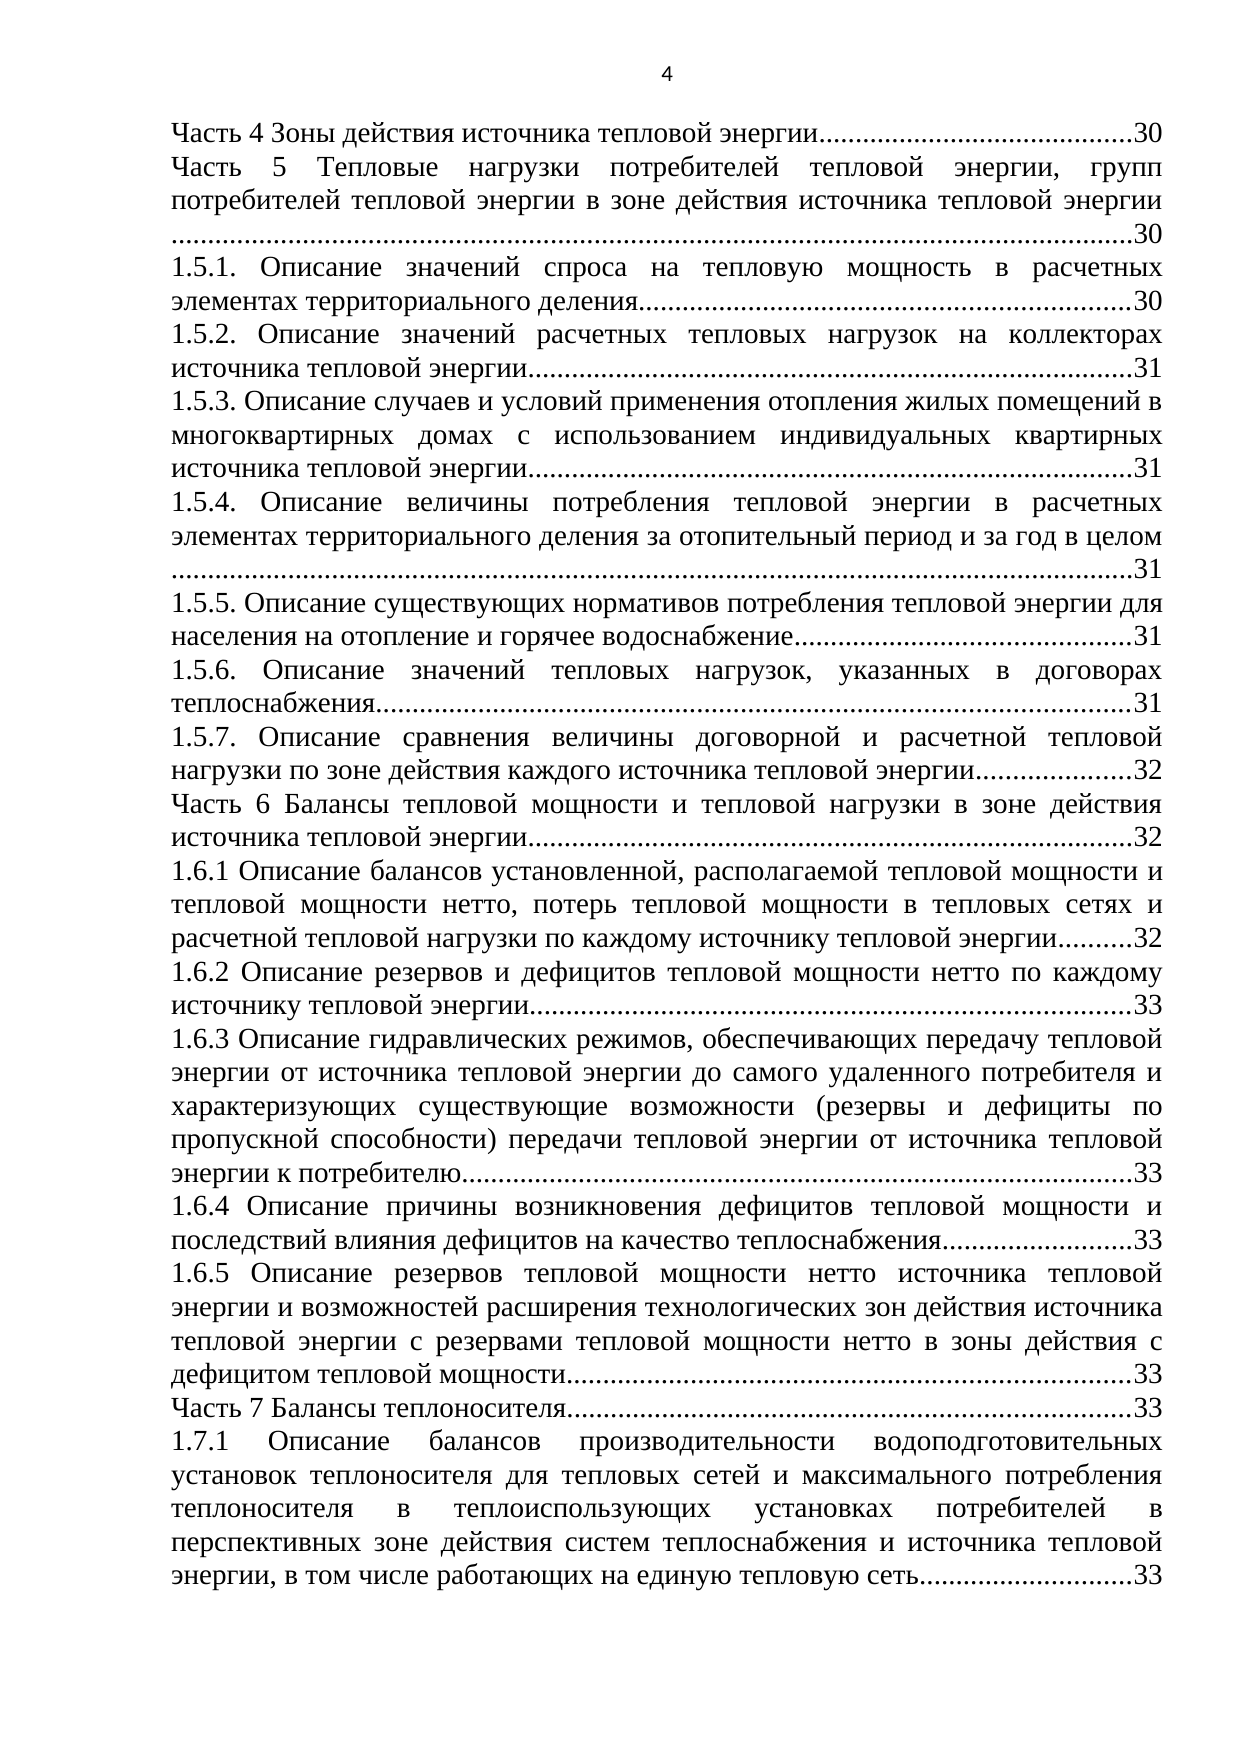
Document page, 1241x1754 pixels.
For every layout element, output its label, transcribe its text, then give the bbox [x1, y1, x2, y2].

text 1.6.1 Описание балансов установленной, располагаемой тепловой мощности и тепловой мощности нетто, потерь тепловой мощности в тепловых сетях и расчетной тепловой нагрузки по каждому источнику тепловой энергии 32 [171, 853, 1163, 954]
text 1.5.4. Описание величины потребления тепловой энергии в расчетных элементах территориального деления за отопительный период и за год в целом 31 [171, 484, 1163, 585]
text 1.6.2 Описание резервов и дефицитов тепловой мощности нетто по каждому источнику тепловой энергии 33 [171, 954, 1163, 1021]
text Часть 7 Балансы теплоносителя 33 [171, 1390, 1163, 1423]
text Часть 6 Балансы тепловой мощности и тепловой нагрузки в зоне действия источника тепловой энергии 32 [171, 786, 1163, 853]
text 1.5.2. Описание значений расчетных тепловых нагрузок на коллекторах источника тепловой энергии 31 [171, 316, 1163, 383]
text Часть 5 Тепловые нагрузки потребителей тепловой энергии, групп потребителей тепловой энергии в зоне действия источника тепловой энергии 30 [171, 149, 1163, 249]
text 1.5.3. Описание случаев и условий применения отопления жилых помещений в многоквартирных домах с использованием индивидуальных квартирных источника тепловой энергии 31 [171, 383, 1163, 484]
text 1.6.5 Описание резервов тепловой мощности нетто источника тепловой энергии и возможностей расширения технологических зон действия источника тепловой энергии с резервами тепловой мощности нетто в зоны действия с дефицитом тепловой мощности 33 [171, 1256, 1163, 1390]
text Часть 4 Зоны действия источника тепловой энергии 30 [171, 115, 1163, 149]
text 1.6.4 Описание причины возникновения дефицитов тепловой мощности и последствий влияния дефицитов на качество теплоснабжения 33 [171, 1188, 1163, 1256]
text 1.6.3 Описание гидравлических режимов, обеспечивающих передачу тепловой энергии от источника тепловой энергии до самого удаленного потребителя и характеризующих существующие возможности (резервы и дефициты по пропускной способности) передачи тепловой энергии от источника тепловой энергии к потребителю 33 [171, 1021, 1163, 1188]
text 1.7.1 Описание балансов производительности водоподготовительных установок теплоносителя для тепловых сетей и максимального потребления теплоносителя в теплоиспользующих установках потребителей в перспективных зоне действия систем теплоснабжения и источника тепловой энергии, в том числе работающих на единую тепловую сеть 33 [171, 1423, 1163, 1591]
text 1.5.1. Описание значений спроса на тепловую мощность в расчетных элементах территориального деления 30 [171, 249, 1163, 316]
text 1.5.5. Описание существующих нормативов потребления тепловой энергии для населения на отопление и горячее водоснабжение 31 [171, 585, 1163, 652]
text 1.5.7. Описание сравнения величины договорной и расчетной тепловой нагрузки по зоне действия каждого источника тепловой энергии 32 [171, 719, 1163, 786]
text 1.5.6. Описание значений тепловых нагрузок, указанных в договорах теплоснабжения 31 [171, 652, 1163, 719]
